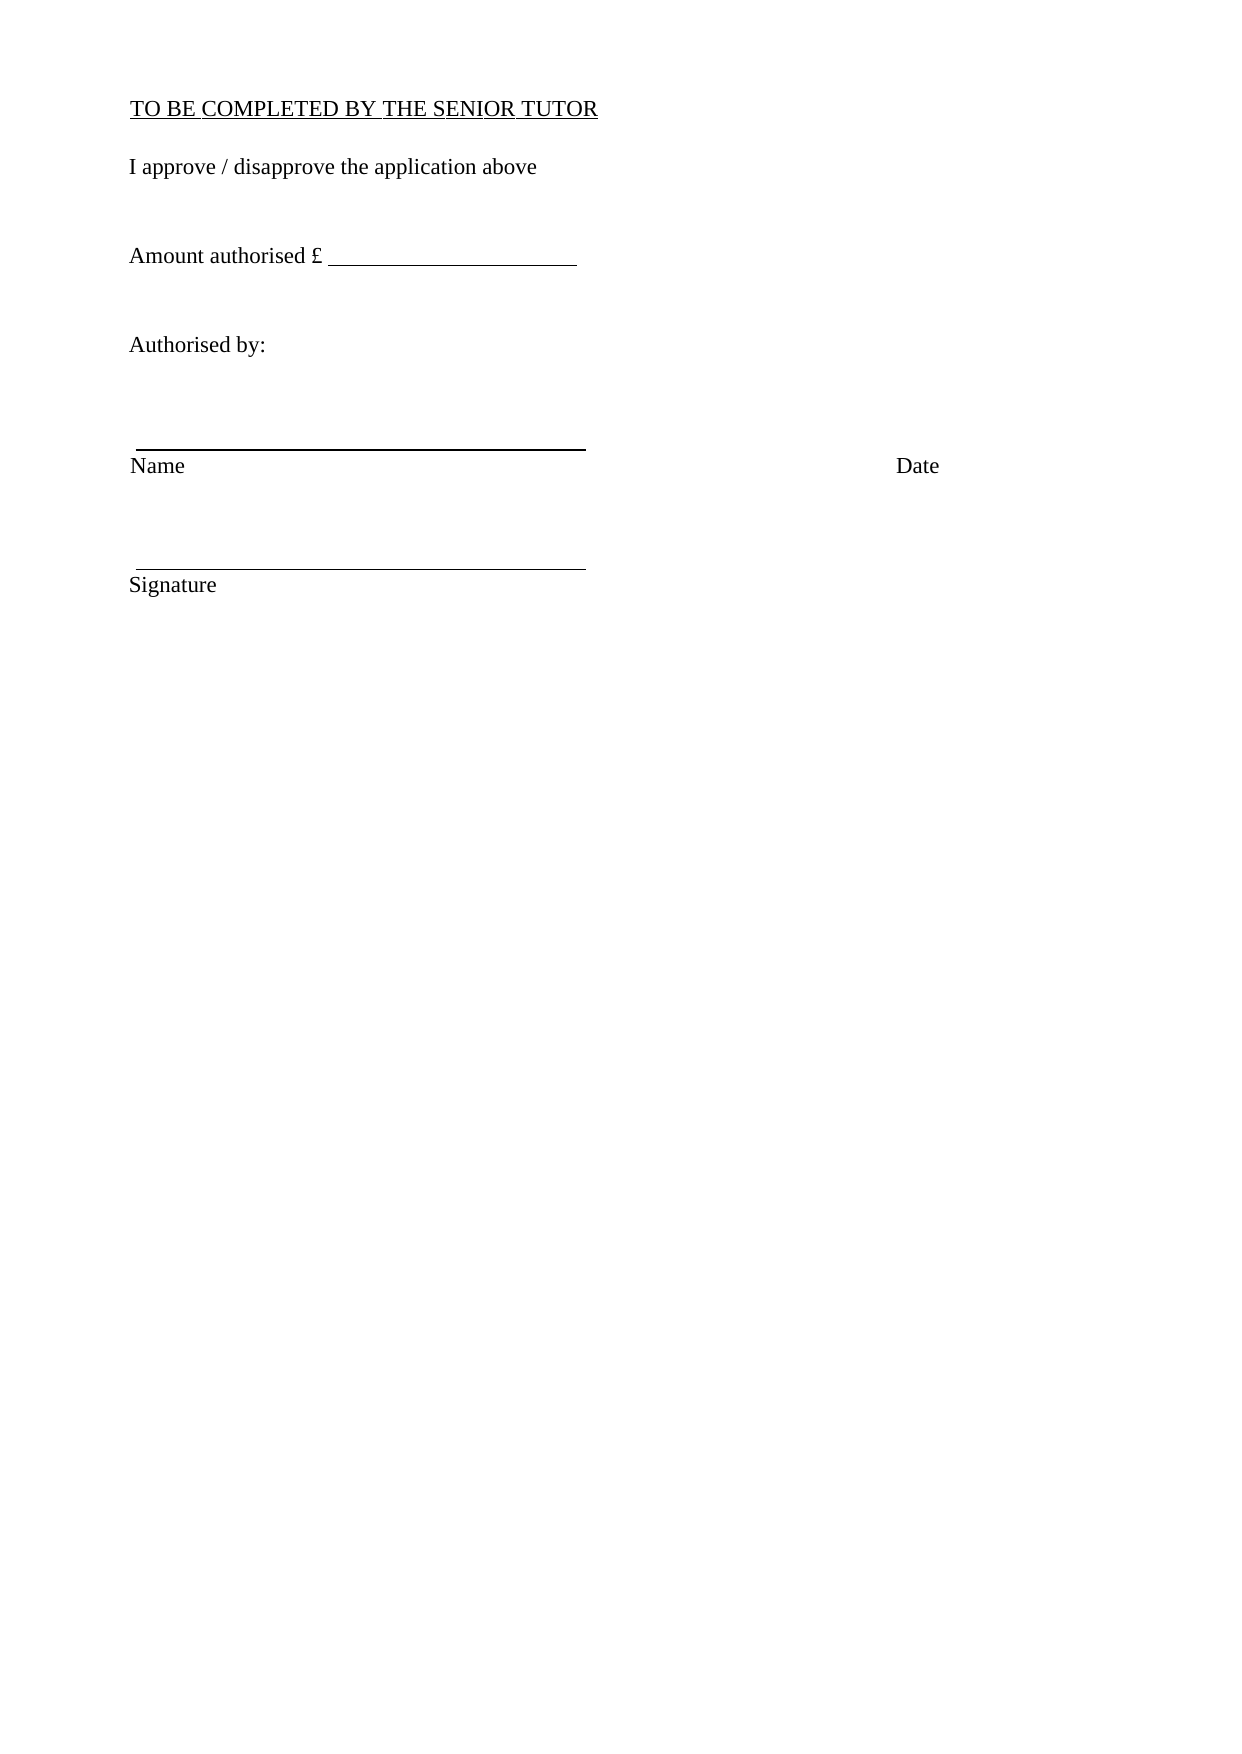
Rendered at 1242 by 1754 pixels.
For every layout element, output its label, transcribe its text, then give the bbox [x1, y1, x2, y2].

text Name Date [130, 452, 1069, 479]
text Signature [128, 571, 1069, 598]
text I approve / disapprove the application above Amount authorised £ Authorised by: [128, 153, 585, 358]
text TO BE COMPLETED BY THE SENIOR TUTOR [130, 94, 1069, 120]
